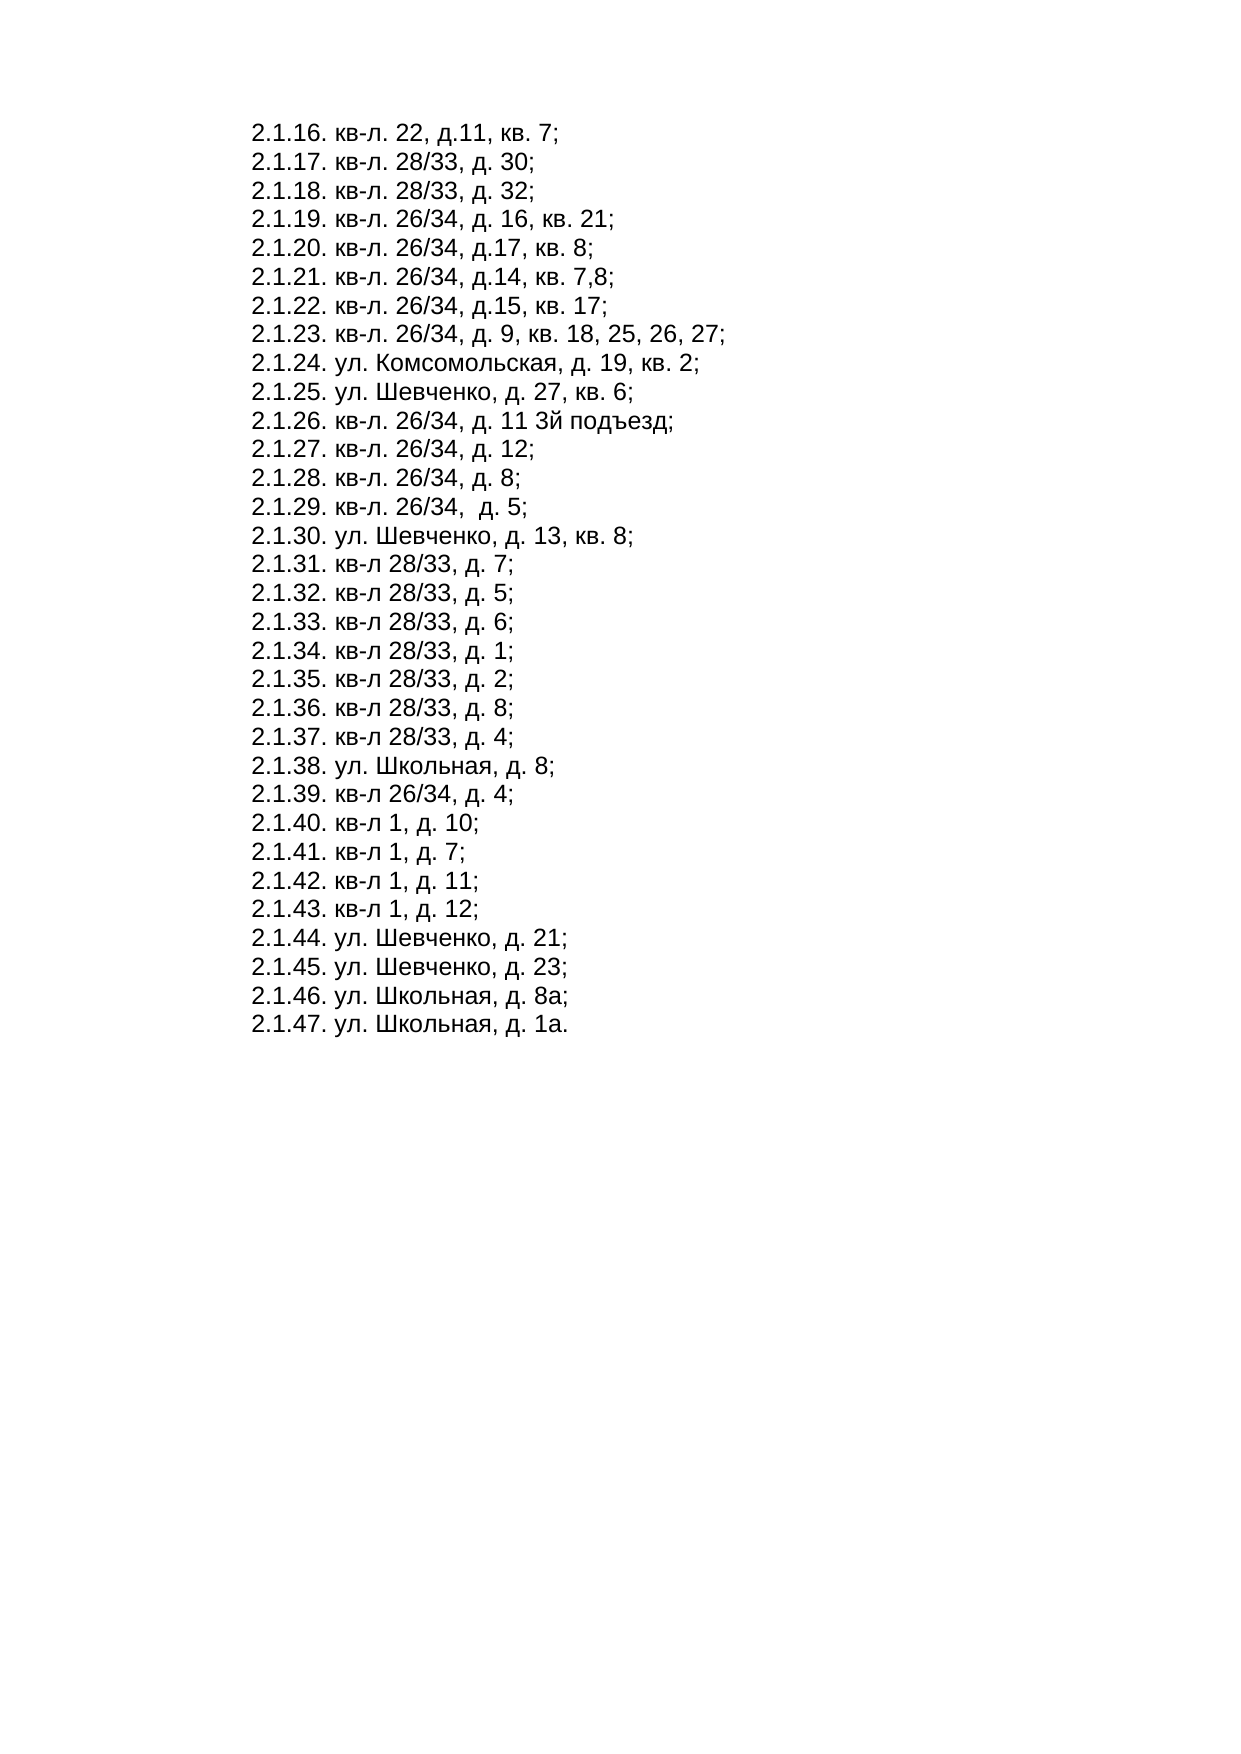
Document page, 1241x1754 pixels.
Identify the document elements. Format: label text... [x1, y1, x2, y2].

text 2.1.26. кв-л. 26/34, д. 11 3й подъезд; [177, 406, 1181, 434]
text 2.1.36. кв-л 28/33, д. 8; [177, 693, 1181, 722]
list 2.1.47. ул. Школьная, д. 1а. [177, 1009, 1181, 1038]
text 2.1.23. кв-л. 26/34, д. 9, кв. 18, 25, 26, 27; [177, 319, 1181, 348]
text 2.1.19. кв-л. 26/34, д. 16, кв. 21; [177, 204, 1181, 233]
text 2.1.22. кв-л. 26/34, д.15, кв. 17; [177, 291, 1181, 319]
text 2.1.33. кв-л 28/33, д. 6; [177, 607, 1181, 636]
text 2.1.21. кв-л. 26/34, д.14, кв. 7,8; [177, 262, 1181, 291]
text 2.1.46. ул. Школьная, д. 8а; [177, 981, 1181, 1009]
text 2.1.30. ул. Шевченко, д. 13, кв. 8; [177, 521, 1181, 549]
text 2.1.37. кв-л 28/33, д. 4; [177, 722, 1181, 751]
text 2.1.35. кв-л 28/33, д. 2; [177, 664, 1181, 693]
text 2.1.44. ул. Шевченко, д. 21; [177, 923, 1181, 952]
text 2.1.42. кв-л 1, д. 11; [177, 866, 1181, 894]
text 2.1.24. ул. Комсомольская, д. 19, кв. 2; [177, 348, 1181, 377]
text 2.1.17. кв-л. 28/33, д. 30; [177, 147, 1181, 176]
text 2.1.25. ул. Шевченко, д. 27, кв. 6; [177, 377, 1181, 406]
text 2.1.43. кв-л 1, д. 12; [177, 894, 1181, 923]
text 2.1.29. кв-л. 26/34, д. 5; [177, 492, 1181, 521]
text 2.1.27. кв-л. 26/34, д. 12; [177, 434, 1181, 463]
text 2.1.40. кв-л 1, д. 10; [177, 808, 1181, 837]
text 2.1.38. ул. Школьная, д. 8; [177, 751, 1181, 779]
text 2.1.41. кв-л 1, д. 7; [177, 837, 1181, 866]
text 2.1.31. кв-л 28/33, д. 7; [177, 549, 1181, 578]
text 2.1.20. кв-л. 26/34, д.17, кв. 8; [177, 233, 1181, 262]
text 2.1.18. кв-л. 28/33, д. 32; [177, 176, 1181, 204]
text 2.1.39. кв-л 26/34, д. 4; [177, 779, 1181, 808]
text 2.1.32. кв-л 28/33, д. 5; [177, 578, 1181, 607]
text 2.1.45. ул. Шевченко, д. 23; [177, 952, 1181, 981]
text 2.1.34. кв-л 28/33, д. 1; [177, 636, 1181, 664]
text 2.1.16. кв-л. 22, д.11, кв. 7; [177, 118, 1181, 147]
text 2.1.28. кв-л. 26/34, д. 8; [177, 463, 1181, 492]
